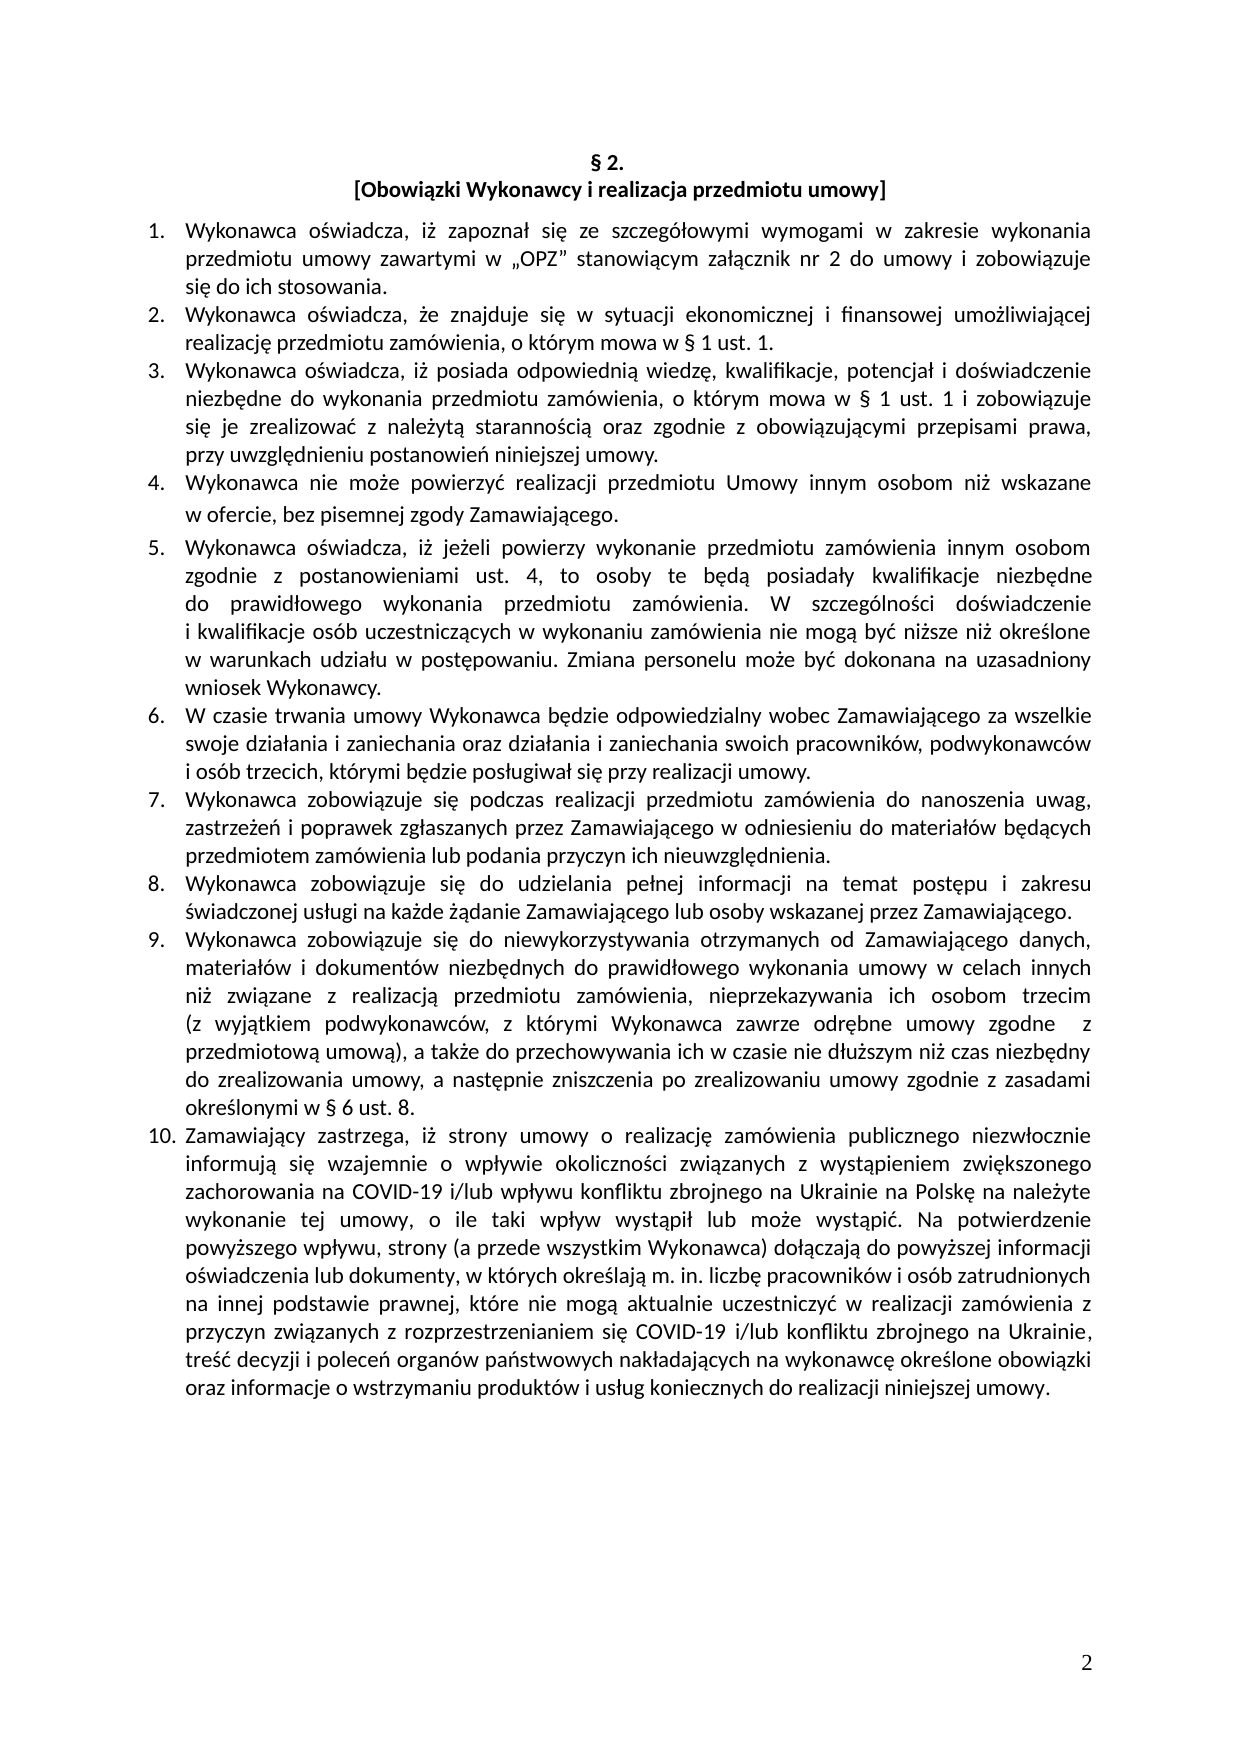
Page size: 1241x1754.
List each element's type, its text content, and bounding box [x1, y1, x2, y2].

list Wykonawca zobowiązuje się do niewykorzystywania otrzymanych od Zamawiającego danych, materiałów i dokumentów niezbędnych do prawidłowego wykonania umowy w celach innych niż związane z realizacją przedmiotu zamówienia, nieprzekazywania ich osobom trzecim (z wyjątkiem podwykonawców, z którymi Wykonawca zawrze odrębne umowy zgodne z przedmiotową umową), a także do przechowywania ich w czasie nie dłuższym niż czas niezbędny do zrealizowania umowy, a następnie zniszczenia po zrealizowaniu umowy zgodnie z zasadami określonymi w § 6 ust. 8. [148, 925, 1093, 1121]
list Wykonawca oświadcza, że znajduje się w sytuacji ekonomicznej i finansowej umożliwiającej realizację przedmiotu zamówienia, o którym mowa w § 1 ust. 1. [148, 300, 1093, 356]
list Wykonawca nie może powierzyć realizacji przedmiotu Umowy innym osobom niż wskazane w ofercie, bez pisemnej zgody Zamawiającego. [148, 468, 1093, 528]
list Wykonawca oświadcza, iż jeżeli powierzy wykonanie przedmiotu zamówienia innym osobom zgodnie z postanowieniami ust. 4, to osoby te będą posiadały kwalifikacje niezbędne do prawidłowego wykonania przedmiotu zamówienia. W szczególności doświadczenie i kwalifikacje osób uczestniczących w wykonaniu zamówienia nie mogą być niższe niż określone w warunkach udziału w postępowaniu. Zmiana personelu może być dokonana na uzasadniony wniosek Wykonawcy. [148, 533, 1093, 701]
text [Obowiązki Wykonawcy i realizacja przedmiotu umowy] [148, 176, 1093, 204]
list W czasie trwania umowy Wykonawca będzie odpowiedzialny wobec Zamawiającego za wszelkie swoje działania i zaniechania oraz działania i zaniechania swoich pracowników, podwykonawców i osób trzecich, którymi będzie posługiwał się przy realizacji umowy. [148, 701, 1093, 785]
list Wykonawca zobowiązuje się podczas realizacji przedmiotu zamówienia do nanoszenia uwag, zastrzeżeń i poprawek zgłaszanych przez Zamawiającego w odniesieniu do materiałów będących przedmiotem zamówienia lub podania przyczyn ich nieuwzględnienia. [148, 785, 1093, 869]
list Zamawiający zastrzega, iż strony umowy o realizację zamówienia publicznego niezwłocznie informują się wzajemnie o wpływie okoliczności związanych z wystąpieniem zwiększonego zachorowania na COVID-19 i/lub wpływu konfliktu zbrojnego na Ukrainie na Polskę na należyte wykonanie tej umowy, o ile taki wpływ wystąpił lub może wystąpić. Na potwierdzenie powyższego wpływu, strony (a przede wszystkim Wykonawca) dołączają do powyższej informacji oświadczenia lub dokumenty, w których określają m. in. liczbę pracowników i osób zatrudnionych na innej podstawie prawnej, które nie mogą aktualnie uczestniczyć w realizacji zamówienia z przyczyn związanych z rozprzestrzenianiem się COVID-19 i/lub konfliktu zbrojnego na Ukrainie, treść decyzji i poleceń organów państwowych nakładających na wykonawcę określone obowiązki oraz informacje o wstrzymaniu produktów i usług koniecznych do realizacji niniejszej umowy. [148, 1121, 1093, 1401]
text § 2. [148, 148, 1093, 176]
list Wykonawca oświadcza, iż posiada odpowiednią wiedzę, kwalifikacje, potencjał i doświadczenie niezbędne do wykonania przedmiotu zamówienia, o którym mowa w § 1 ust. 1 i zobowiązuje się je zrealizować z należytą starannością oraz zgodnie z obowiązującymi przepisami prawa, przy uwzględnieniu postanowień niniejszej umowy. [148, 356, 1093, 468]
list Wykonawca oświadcza, iż zapoznał się ze szczegółowymi wymogami w zakresie wykonania przedmiotu umowy zawartymi w „OPZ” stanowiącym załącznik nr 2 do umowy i zobowiązuje się do ich stosowania. [148, 216, 1093, 300]
list Wykonawca zobowiązuje się do udzielania pełnej informacji na temat postępu i zakresu świadczonej usługi na każde żądanie Zamawiającego lub osoby wskazanej przez Zamawiającego. [148, 869, 1093, 925]
